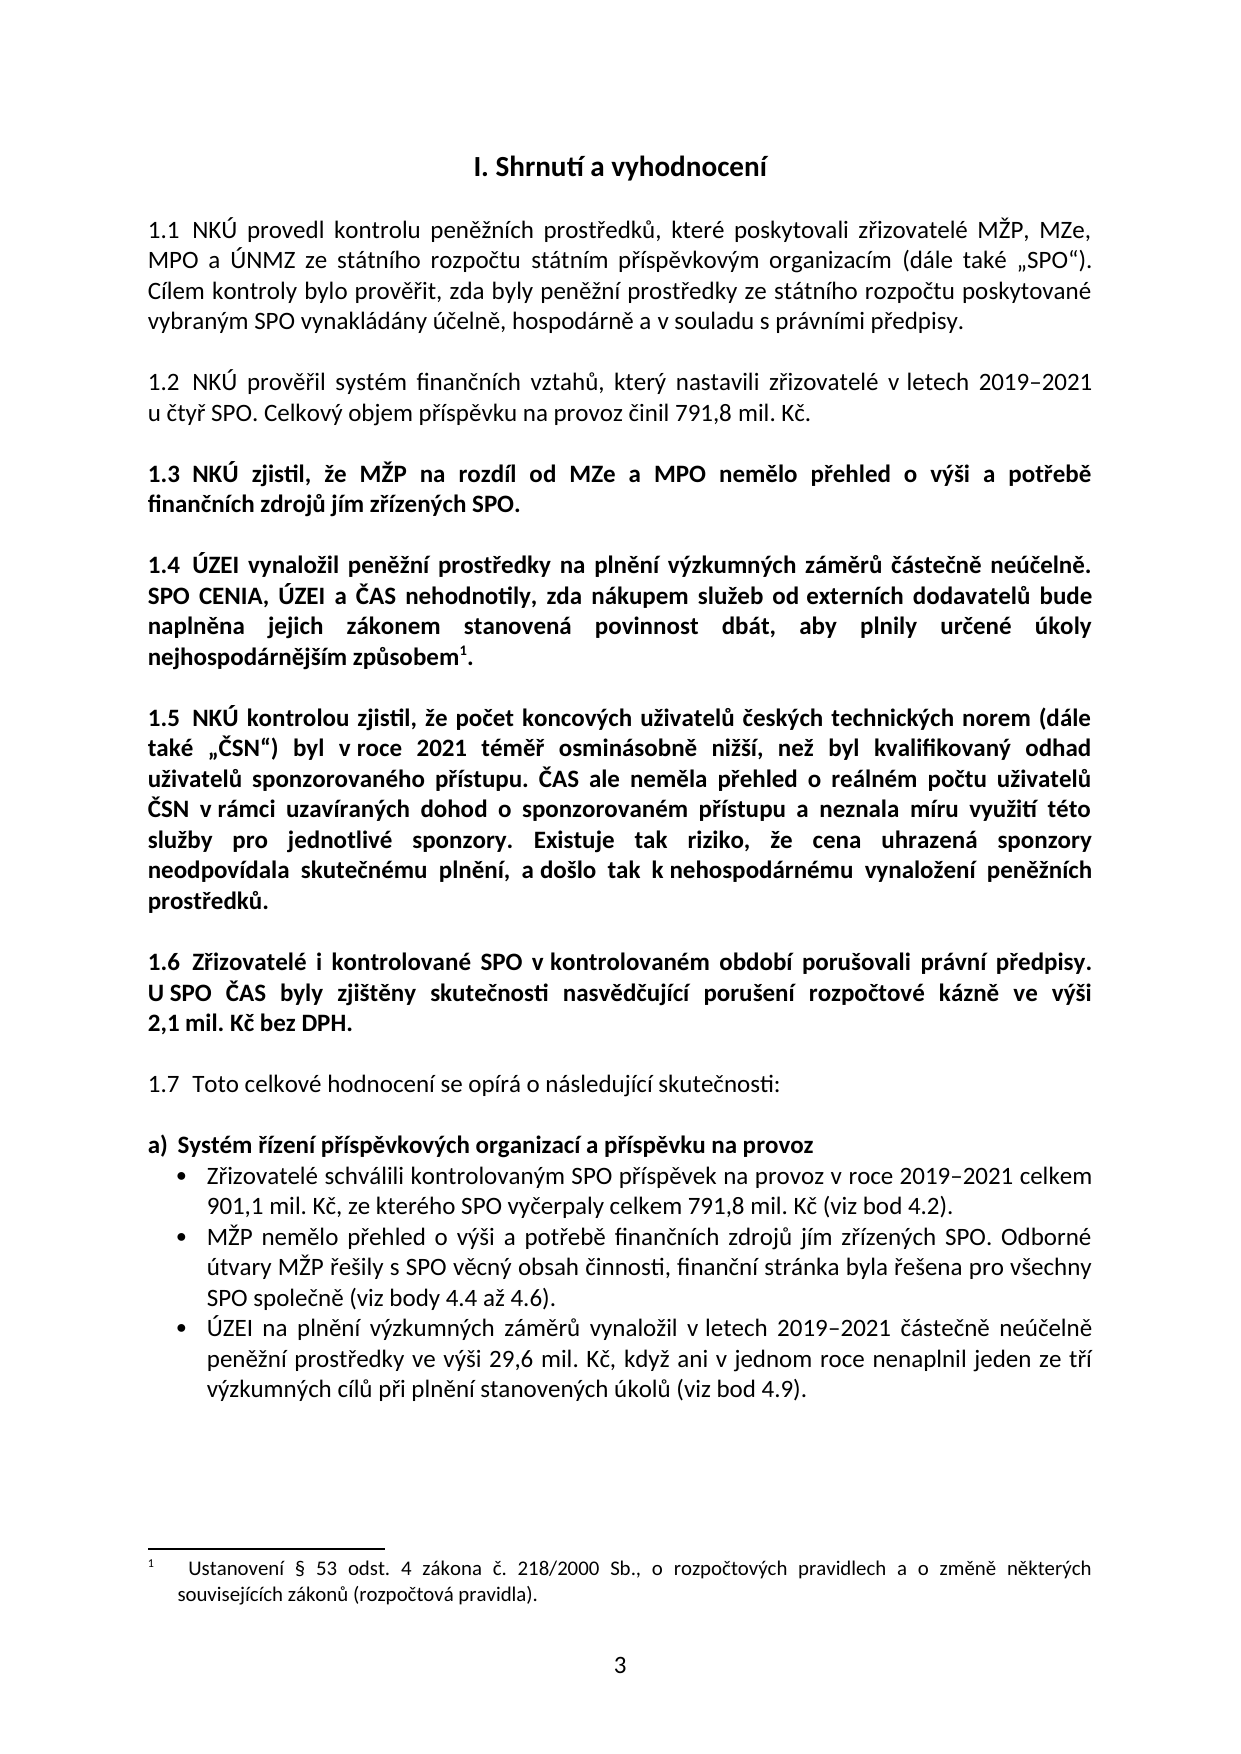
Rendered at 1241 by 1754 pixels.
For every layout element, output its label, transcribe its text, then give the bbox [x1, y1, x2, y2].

text 1.1 NKÚ provedl kontrolu peněžních prostředků, které poskytovali zřizovatelé MŽP, MZe, MPO a ÚNMZ ze státního rozpočtu státním příspěvkovým organizacím (dále také „SPO“). Cílem kontroly bylo prověřit, zda byly peněžní prostředky ze státního rozpočtu poskytované vybraným SPO vynakládány účelně, hospodárně a v souladu s právními předpisy. [148, 214, 1093, 336]
text 1.6 Zřizovatelé i kontrolované SPO v kontrolovaném období porušovali právní předpisy. U SPO ČAS byly zjištěny skutečnosti nasvědčující porušení rozpočtové kázně ve výši 2,1 mil. Kč bez DPH. [148, 946, 1093, 1038]
text 1.3 NKÚ zjistil, že MŽP na rozdíl od MZe a MPO nemělo přehled o výši a potřebě finančních zdrojů jím zřízených SPO. [148, 458, 1093, 519]
list Zřizovatelé schválili kontrolovaným SPO příspěvek na provoz v roce 2019–2021 celkem 901,1 mil. Kč, ze kterého SPO vyčerpaly celkem 791,8 mil. Kč (viz bod 4.2). [177, 1160, 1093, 1221]
text 1.5 NKÚ kontrolou zjistil, že počet koncových uživatelů českých technických norem (dále také „ČSN“) byl v roce 2021 téměř osminásobně nižší, než byl kvalifikovaný odhad uživatelů sponzorovaného přístupu. ČAS ale neměla přehled o reálném počtu uživatelů ČSN v rámci uzavíraných dohod o sponzorovaném přístupu a neznala míru využití této služby pro jednotlivé sponzory. Existuje tak riziko, že cena uhrazená sponzory neodpovídala skutečnému plnění, a došlo tak k nehospodárnému vynaložení peněžních prostředků. [148, 702, 1093, 916]
list MŽP nemělo přehled o výši a potřebě finančních zdrojů jím zřízených SPO. Odborné útvary MŽP řešily s SPO věcný obsah činnosti, finanční stránka byla řešena pro všechny SPO společně (viz body 4.4 až 4.6). [177, 1221, 1093, 1312]
text 1.4 ÚZEI vynaložil peněžní prostředky na plnění výzkumných záměrů částečně neúčelně. SPO CENIA, ÚZEI a ČAS nehodnotily, zda nákupem služeb od externích dodavatelů bude naplněna jejich zákonem stanovená povinnost dbát, aby plnily určené úkoly nejhospodárnějším způsobem. [148, 549, 1093, 672]
list ÚZEI na plnění výzkumných záměrů vynaložil v letech 2019–2021 částečně neúčelně peněžní prostředky ve výši 29,6 mil. Kč, když ani v jednom roce nenaplnil jeden ze tří výzkumných cílů při plnění stanovených úkolů (viz bod 4.9). [177, 1312, 1093, 1404]
list Systém řízení příspěvkových organizací a příspěvku na provoz [148, 1129, 1093, 1160]
text 1.2 NKÚ prověřil systém finančních vztahů, který nastavili zřizovatelé v letech 2019–2021 u čtyř SPO. Celkový objem příspěvku na provoz činil 791,8 mil. Kč. [148, 366, 1093, 427]
subtitle I. Shrnutí a vyhodnocení [148, 148, 1093, 183]
text 1.7 Toto celkové hodnocení se opírá o následující skutečnosti: [148, 1068, 1093, 1099]
